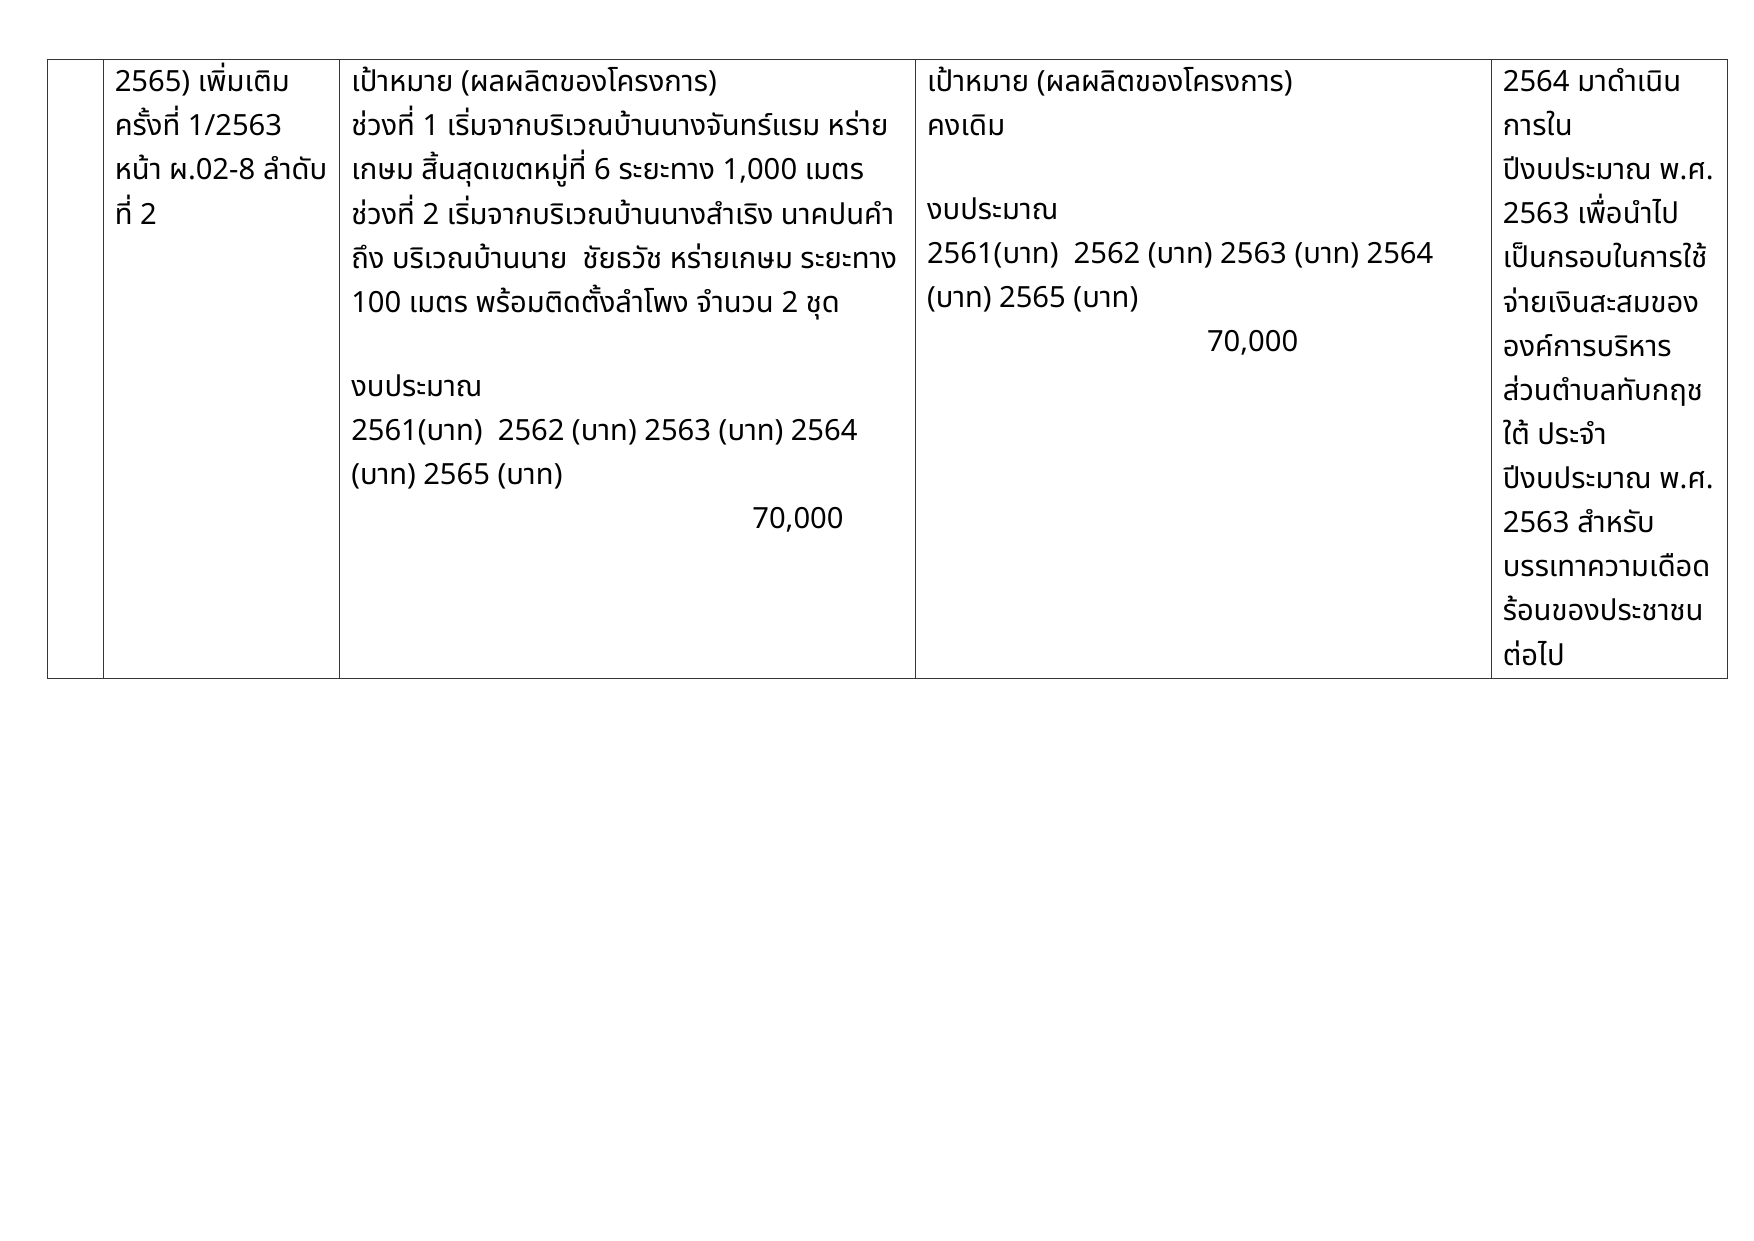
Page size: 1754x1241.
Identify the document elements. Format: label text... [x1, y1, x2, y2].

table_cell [104, 60, 339, 678]
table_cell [916, 60, 1491, 678]
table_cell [340, 60, 915, 678]
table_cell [1492, 60, 1727, 678]
table_cell 2 [48, 60, 103, 678]
